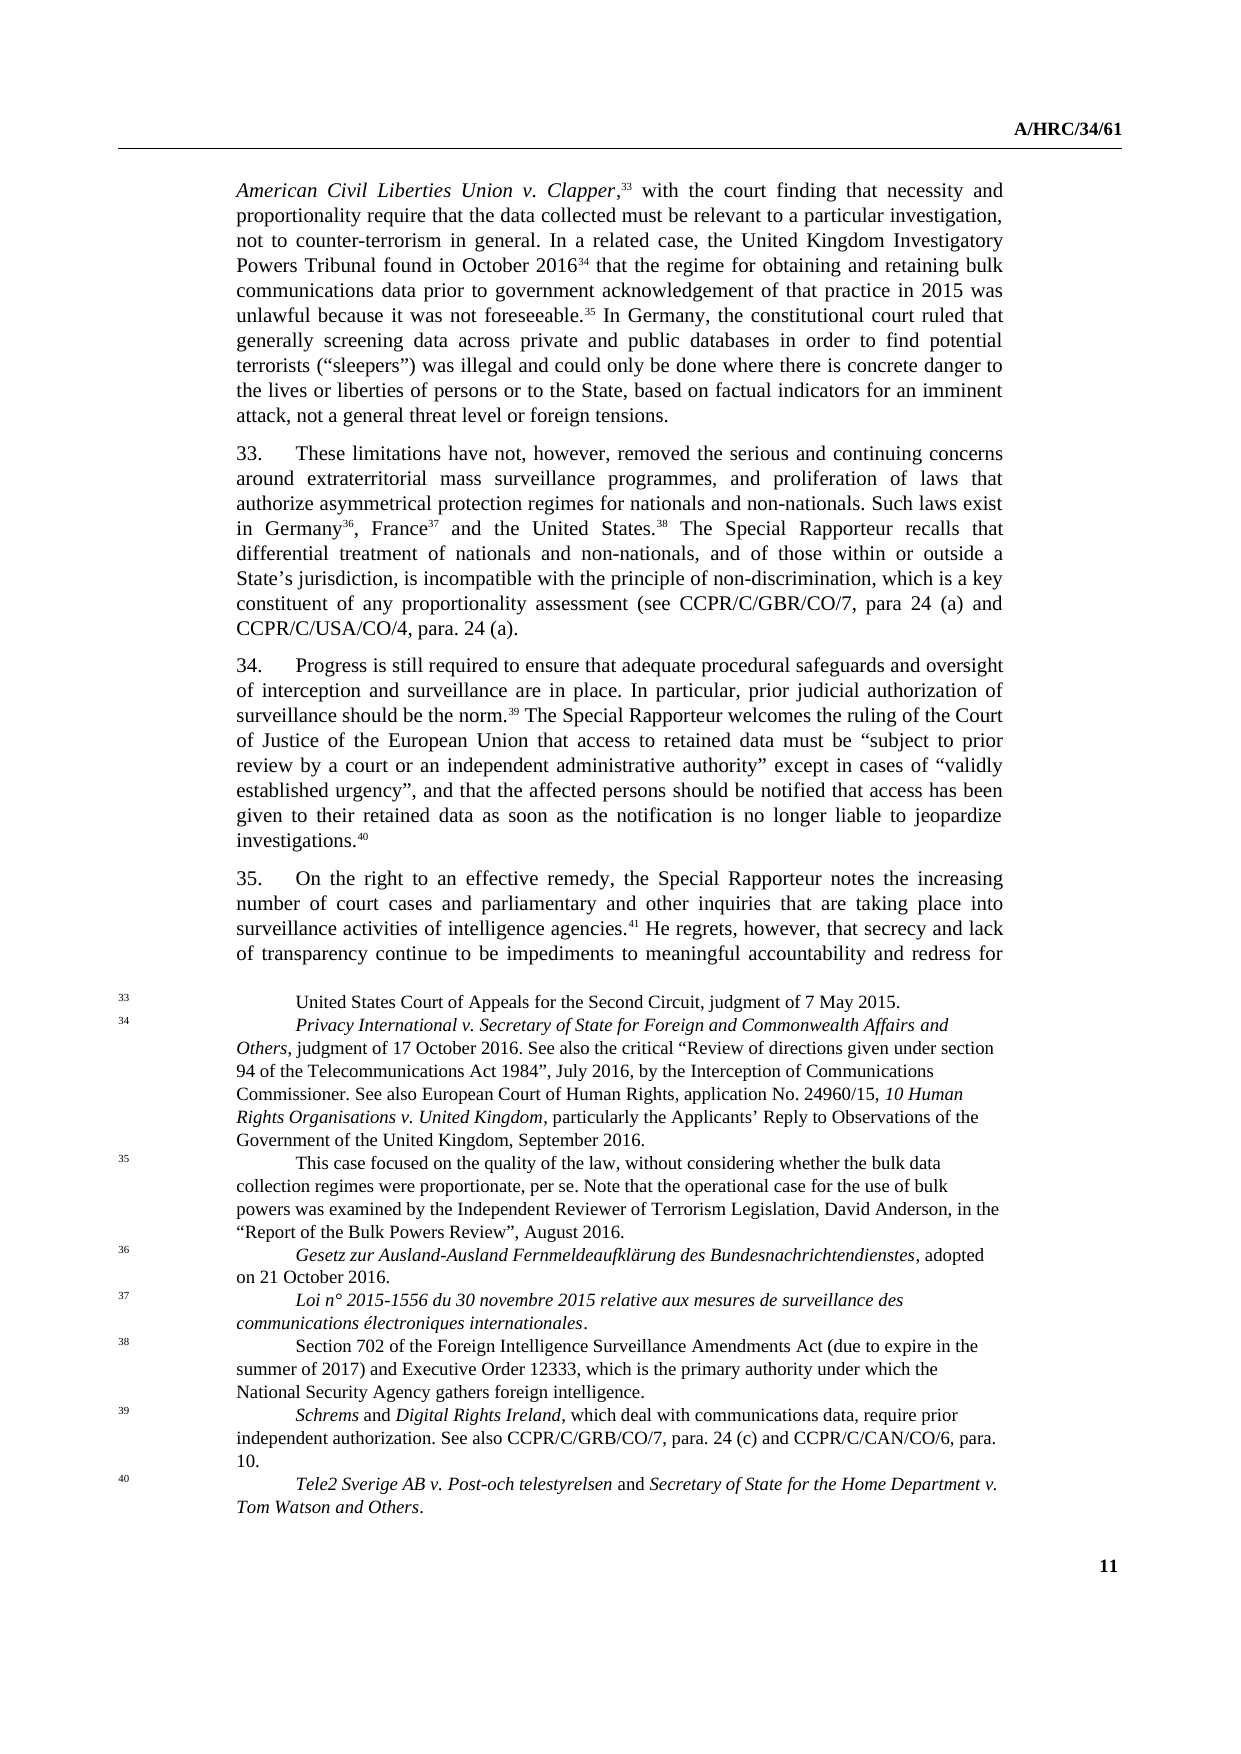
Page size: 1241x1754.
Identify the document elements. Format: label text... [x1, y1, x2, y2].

text 33. These limitations have not, however, removed the serious and continuing concerns around extraterritorial mass surveillance programmes, and proliferation of laws that authorize asymmetrical protection regimes for nationals and non-nationals. Such laws exist in Germany, France and the United States. The Special Rapporteur recalls that differential treatment of nationals and non-nationals, and of those within or outside a State’s jurisdiction, is incompatible with the principle of non-discrimination, which is a key constituent of any proportionality assessment (see CCPR/C/GBR/CO/7, para 24 (a) and CCPR/C/USA/CO/4, para. 24 (a). [236, 440, 1004, 640]
text 32. At the national level, the United States bulk telephone metadata collection programme under section 215 of the Patriot Act was declared illegal in the case of American Civil Liberties Union v. Clapper, with the court finding that necessity and proportionality require that the data collected must be relevant to a particular investigation, not to counter-terrorism in general. In a related case, the United Kingdom Investigatory Powers Tribunal found in October 2016 that the regime for obtaining and retaining bulk communications data prior to government acknowledgement of that practice in 2015 was unlawful because it was not foreseeable. In Germany, the constitutional court ruled that generally screening data across private and public databases in order to find potential terrorists (“sleepers”) was illegal and could only be done where there is concrete danger to the lives or liberties of persons or to the State, based on factual indicators for an imminent attack, not a general threat level or foreign tensions. [236, 177, 1004, 427]
text 35. On the right to an effective remedy, the Special Rapporteur notes the increasing number of court cases and parliamentary and other inquiries that are taking place into surveillance activities of intelligence agencies. He regrets, however, that secrecy and lack of transparency continue to be impediments to meaningful accountability and redress for victims. The Special Rapporteur welcomes important case law of the European Court of Human Rights that reaffirms the Court’s broad approach to standing, and thus enhances the right to an effective remedy in the context of secret surveillance measures. [236, 865, 1004, 965]
text 34. Progress is still required to ensure that adequate procedural safeguards and oversight of interception and surveillance are in place. In particular, prior judicial authorization of surveillance should be the norm. The Special Rapporteur welcomes the ruling of the Court of Justice of the European Union that access to retained data must be “subject to prior review by a court or an independent administrative authority” except in cases of “validly established urgency”, and that the affected persons should be notified that access has been given to their retained data as soon as the notification is no longer liable to jeopardize investigations. [236, 652, 1004, 852]
